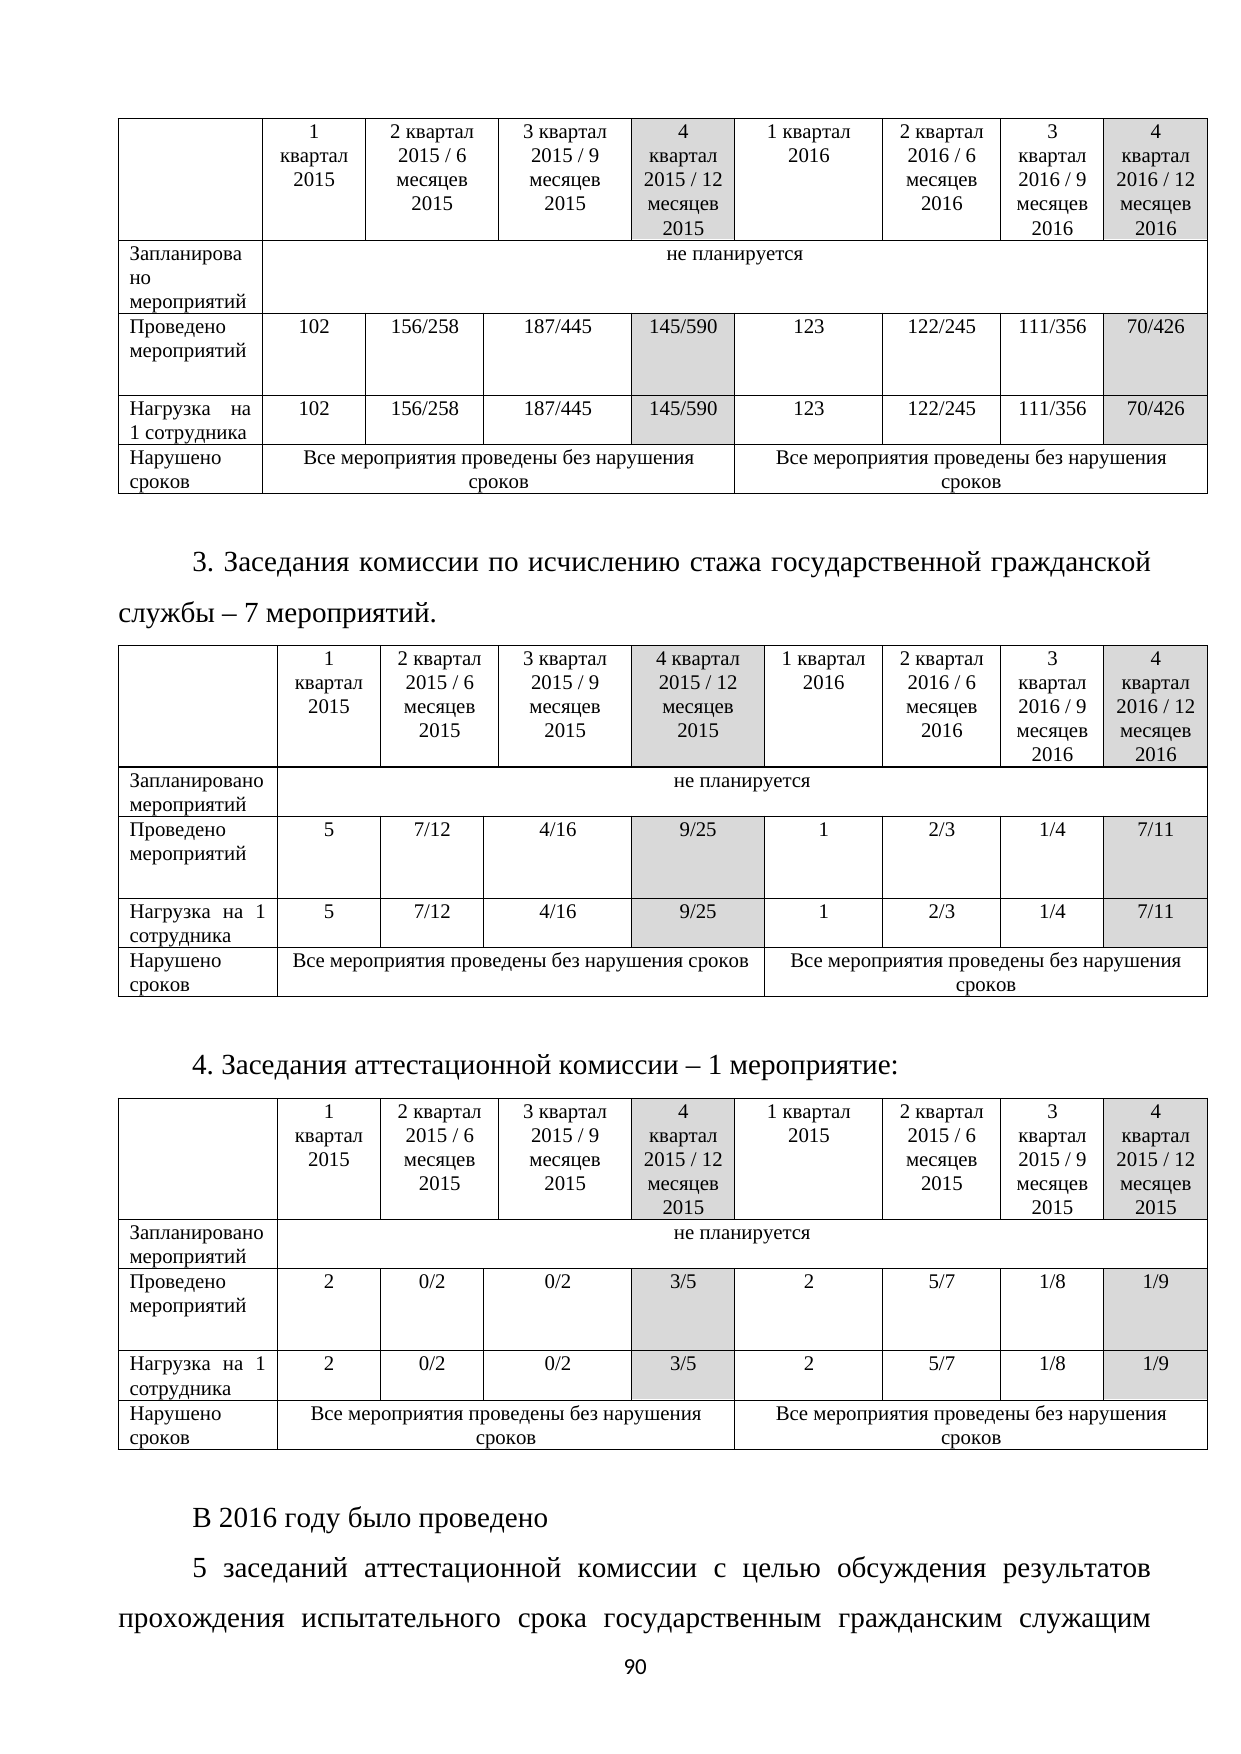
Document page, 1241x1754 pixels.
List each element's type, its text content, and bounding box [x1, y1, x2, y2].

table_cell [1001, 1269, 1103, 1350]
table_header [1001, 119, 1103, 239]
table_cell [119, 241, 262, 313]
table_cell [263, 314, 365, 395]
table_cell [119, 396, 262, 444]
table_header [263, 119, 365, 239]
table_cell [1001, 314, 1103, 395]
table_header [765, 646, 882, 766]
text 3. Заседания комиссии по исчислению стажа государственной гражданской службы – 7 мероприятий. [118, 544, 1152, 628]
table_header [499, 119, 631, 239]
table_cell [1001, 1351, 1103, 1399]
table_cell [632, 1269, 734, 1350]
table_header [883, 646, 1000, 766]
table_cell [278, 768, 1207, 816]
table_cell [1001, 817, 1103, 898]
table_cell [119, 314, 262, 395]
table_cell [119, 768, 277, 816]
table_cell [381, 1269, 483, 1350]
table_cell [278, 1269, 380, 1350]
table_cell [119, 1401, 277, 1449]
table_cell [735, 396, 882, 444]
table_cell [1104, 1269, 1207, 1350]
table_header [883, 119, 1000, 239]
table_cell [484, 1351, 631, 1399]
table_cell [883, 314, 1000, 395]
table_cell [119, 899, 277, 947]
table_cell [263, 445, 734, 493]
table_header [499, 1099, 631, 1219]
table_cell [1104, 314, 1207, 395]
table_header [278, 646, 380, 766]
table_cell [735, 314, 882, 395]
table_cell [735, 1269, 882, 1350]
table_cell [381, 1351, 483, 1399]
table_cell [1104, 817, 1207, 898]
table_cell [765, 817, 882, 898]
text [118, 1550, 1152, 1634]
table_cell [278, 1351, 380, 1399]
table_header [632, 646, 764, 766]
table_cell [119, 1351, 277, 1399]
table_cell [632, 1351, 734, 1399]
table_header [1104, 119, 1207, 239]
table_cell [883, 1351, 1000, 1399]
text 4. Заседания аттестационной комиссии – 1 мероприятие: [118, 1047, 1152, 1081]
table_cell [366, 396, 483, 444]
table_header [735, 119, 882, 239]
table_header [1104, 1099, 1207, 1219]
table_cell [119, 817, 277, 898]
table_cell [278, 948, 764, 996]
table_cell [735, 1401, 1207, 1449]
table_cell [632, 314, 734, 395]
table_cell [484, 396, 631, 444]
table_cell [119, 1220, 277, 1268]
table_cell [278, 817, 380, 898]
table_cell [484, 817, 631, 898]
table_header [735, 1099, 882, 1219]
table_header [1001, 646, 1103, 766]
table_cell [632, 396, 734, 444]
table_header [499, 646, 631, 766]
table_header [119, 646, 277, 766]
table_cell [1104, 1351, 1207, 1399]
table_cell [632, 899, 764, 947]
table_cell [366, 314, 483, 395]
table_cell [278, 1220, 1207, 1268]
text В 2016 году было проведено [118, 1500, 1152, 1533]
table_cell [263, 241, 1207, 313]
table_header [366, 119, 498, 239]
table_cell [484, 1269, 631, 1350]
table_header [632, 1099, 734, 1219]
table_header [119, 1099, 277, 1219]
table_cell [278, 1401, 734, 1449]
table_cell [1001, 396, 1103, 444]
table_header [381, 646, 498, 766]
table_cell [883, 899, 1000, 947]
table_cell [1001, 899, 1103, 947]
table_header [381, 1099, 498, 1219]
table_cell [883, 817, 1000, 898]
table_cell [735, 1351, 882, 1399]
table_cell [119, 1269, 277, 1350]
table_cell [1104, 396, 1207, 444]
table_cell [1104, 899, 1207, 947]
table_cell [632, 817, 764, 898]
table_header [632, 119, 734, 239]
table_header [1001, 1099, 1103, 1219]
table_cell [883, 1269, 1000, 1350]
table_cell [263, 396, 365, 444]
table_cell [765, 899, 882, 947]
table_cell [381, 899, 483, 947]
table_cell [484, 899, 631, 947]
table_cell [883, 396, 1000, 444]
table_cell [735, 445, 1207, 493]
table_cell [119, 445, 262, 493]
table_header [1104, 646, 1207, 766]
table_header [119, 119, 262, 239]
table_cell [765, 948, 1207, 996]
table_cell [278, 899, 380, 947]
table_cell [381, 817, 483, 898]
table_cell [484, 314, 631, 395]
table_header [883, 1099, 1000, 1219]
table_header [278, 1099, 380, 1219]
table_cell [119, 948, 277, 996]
